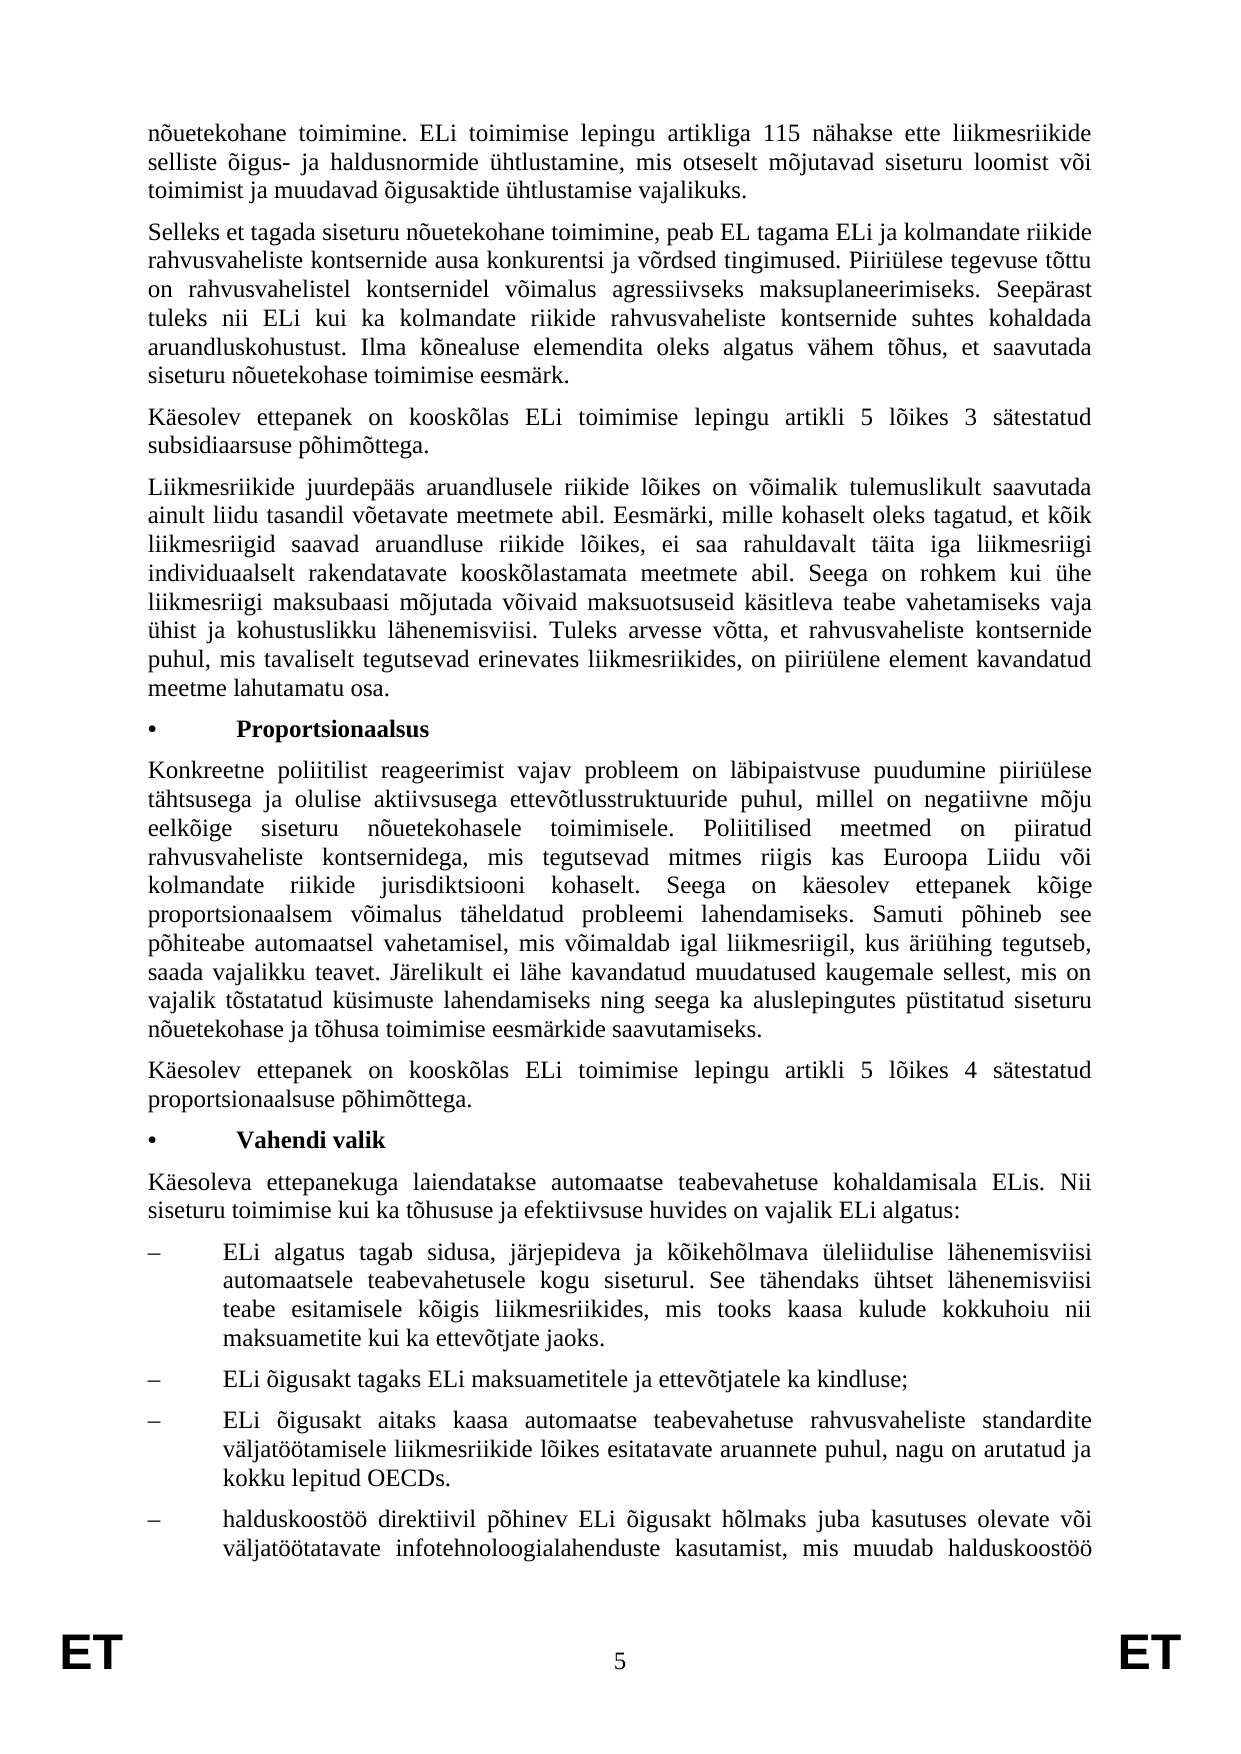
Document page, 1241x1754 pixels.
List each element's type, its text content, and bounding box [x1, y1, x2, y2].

text Liikmesriikide juurdepääs aruandlusele riikide lõikes on võimalik tulemuslikult saavutada ainult liidu tasandil võetavate meetmete abil. Eesmärki, mille kohaselt oleks tagatud, et kõik liikmesriigid saavad aruandluse riikide lõikes, ei saa rahuldavalt täita iga liikmesriigi individuaalselt rakendatavate kooskõlastamata meetmete abil. Seega on rohkem kui ühe liikmesriigi maksubaasi mõjutada võivaid maksuotsuseid käsitleva teabe vahetamiseks vaja ühist ja kohustuslikku lähenemisviisi. Tuleks arvesse võtta, et rahvusvaheliste kontsernide puhul, mis tavaliselt tegutsevad erinevates liikmesriikides, on piiriülene element kavandatud meetme lahutamatu osa. [148, 472, 1093, 702]
subtitle • Proportsionaalsus [148, 714, 1093, 743]
text – ELi algatus tagab sidusa, järjepideva ja kõikehõlmava üleliidulise lähenemisviisi automaatsele teabevahetusele kogu siseturul. See tähendaks ühtset lähenemisviisi teabe esitamisele kõigis liikmesriikides, mis tooks kaasa kulude kokkuhoiu nii maksuametite kui ka ettevõtjate jaoks. [148, 1237, 1093, 1352]
text Käesolev ettepanek on kooskõlas ELi toimimise lepingu artikli 5 lõikes 3 sätestatud subsidiaarsuse põhimõttega. [148, 402, 1093, 459]
text Käesolev ettepanek on kooskõlas ELi toimimise lepingu artikli 5 lõikes 4 sätestatud proportsionaalsuse põhimõttega. [148, 1056, 1093, 1113]
subtitle • Vahendi valik [148, 1126, 1093, 1154]
text Käesoleva ettepanekuga laiendatakse automaatse teabevahetuse kohaldamisala ELis. Nii siseturu toimimise kui ka tõhususe ja efektiivsuse huvides on vajalik ELi algatus: [148, 1167, 1093, 1224]
text Konkreetne poliitilist reageerimist vajav probleem on läbipaistvuse puudumine piiriülese tähtsusega ja olulise aktiivsusega ettevõtlusstruktuuride puhul, millel on negatiivne mõju eelkõige siseturu nõuetekohasele toimimisele. Poliitilised meetmed on piiratud rahvusvaheliste kontsernidega, mis tegutsevad mitmes riigis kas Euroopa Liidu või kolmandate riikide jurisdiktsiooni kohaselt. Seega on käesolev ettepanek kõige proportsionaalsem võimalus täheldatud probleemi lahendamiseks. Samuti põhineb see põhiteabe automaatsel vahetamisel, mis võimaldab igal liikmesriigil, kus äriühing tegutseb, saada vajalikku teavet. Järelikult ei lähe kavandatud muudatused kaugemale sellest, mis on vajalik tõstatatud küsimuste lahendamiseks ning seega ka aluslepingutes püstitatud siseturu nõuetekohase ja tõhusa toimimise eesmärkide saavutamiseks. [148, 756, 1093, 1043]
text – ELi õigusakt tagaks ELi maksuametitele ja ettevõtjatele ka kindluse; [148, 1364, 1093, 1393]
text – ELi õigusakt aitaks kaasa automaatse teabevahetuse rahvusvaheliste standardite väljatöötamisele liikmesriikide lõikes esitatavate aruannete puhul, nagu on arutatud ja kokku lepitud OECDs. [148, 1406, 1093, 1492]
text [148, 118, 1093, 204]
text Selleks et tagada siseturu nõuetekohane toimimine, peab EL tagama ELi ja kolmandate riikide rahvusvaheliste kontsernide ausa konkurentsi ja võrdsed tingimused. Piiriülese tegevuse tõttu on rahvusvahelistel kontsernidel võimalus agressiivseks maksuplaneerimiseks. Seepärast tuleks nii ELi kui ka kolmandate riikide rahvusvaheliste kontsernide suhtes kohaldada aruandluskohustust. Ilma kõnealuse elemendita oleks algatus vähem tõhus, et saavutada siseturu nõuetekohase toimimise eesmärk. [148, 217, 1093, 389]
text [148, 1504, 1093, 1562]
